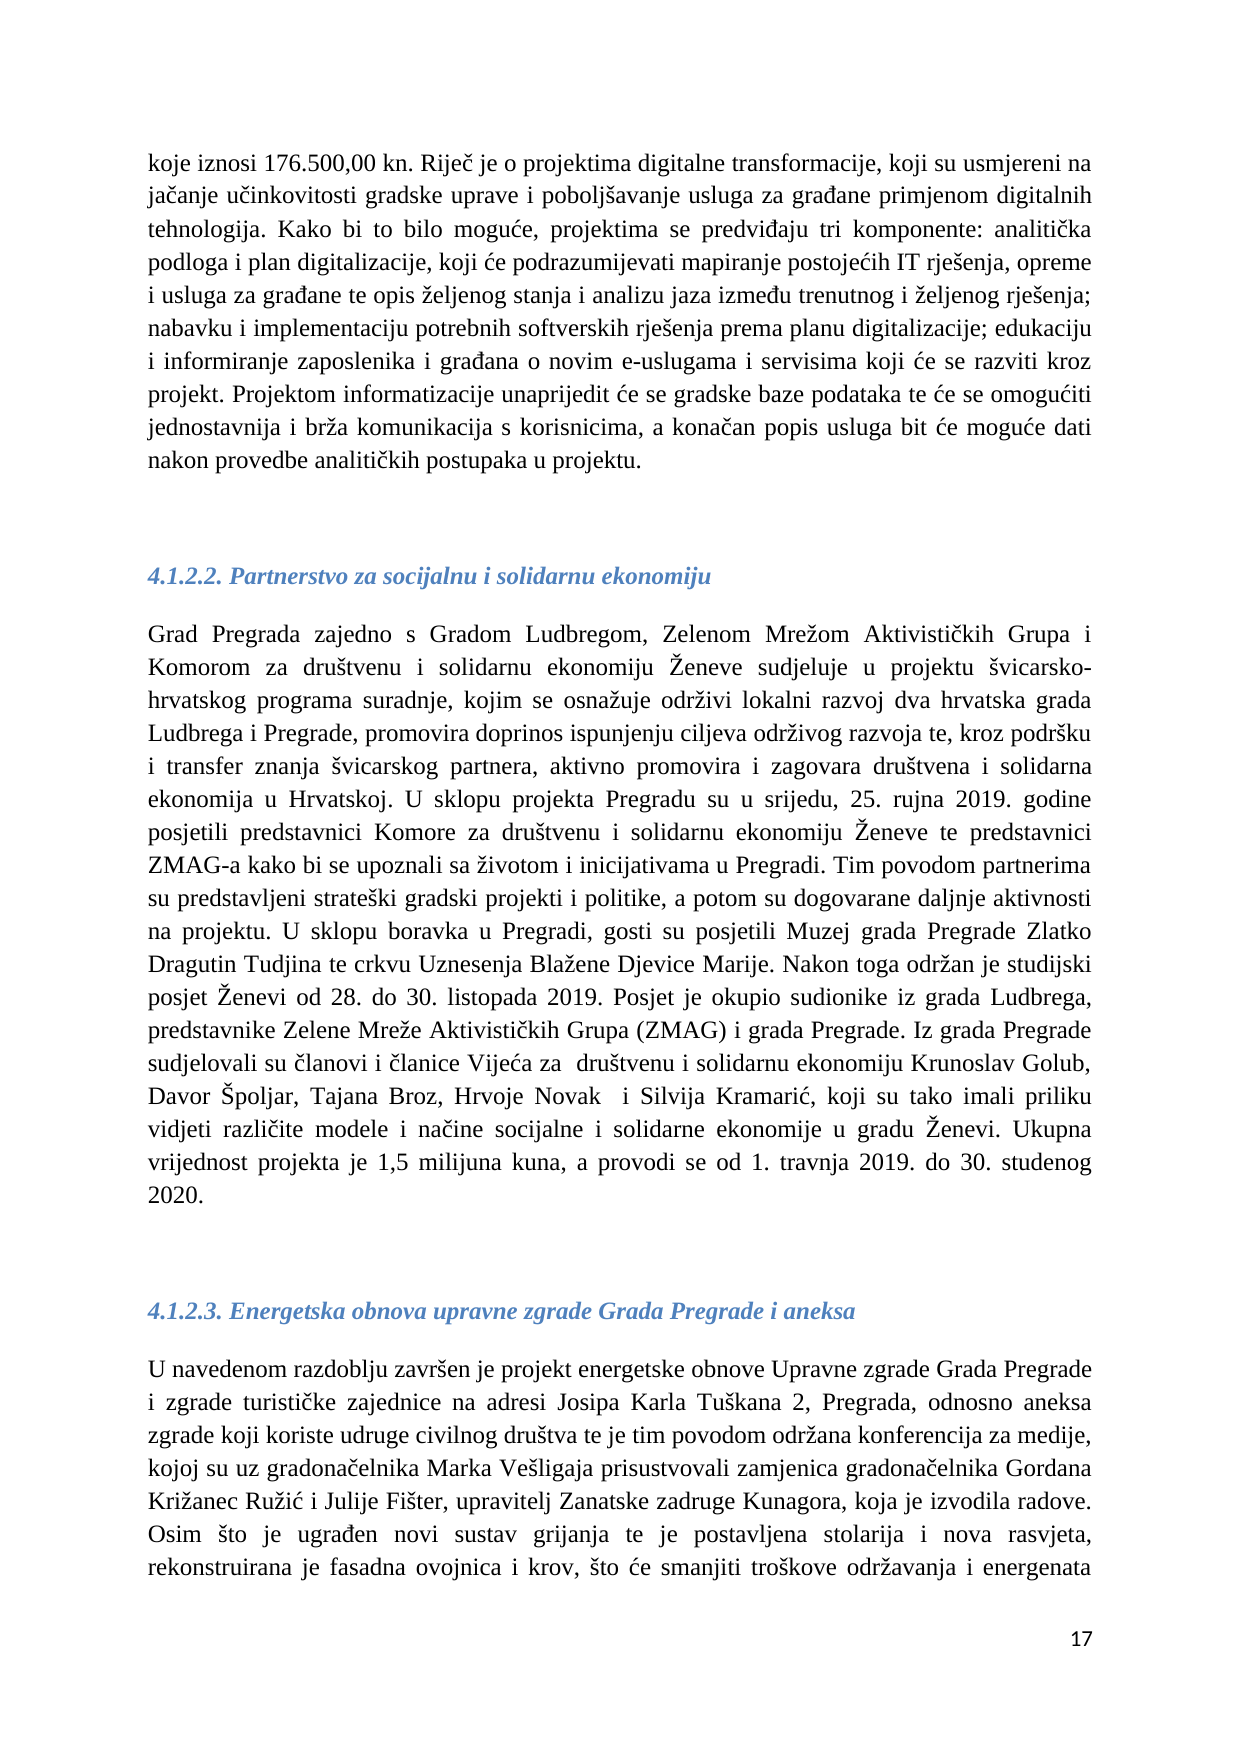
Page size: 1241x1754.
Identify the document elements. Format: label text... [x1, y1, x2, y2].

subtitle 4.1.2.3. Energetska obnova upravne zgrade Grada Pregrade i aneksa [148, 1296, 1093, 1325]
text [148, 148, 1093, 473]
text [148, 1354, 1093, 1581]
text Grad Pregrada zajedno s Gradom Ludbregom, Zelenom Mrežom Aktivističkih Grupa i Komorom za društvenu i solidarnu ekonomiju Ženeve sudjeluje u projektu švicarsko-hrvatskog programa suradnje, kojim se osnažuje održivi lokalni razvoj dva hrvatska grada Ludbrega i Pregrade, promovira doprinos ispunjenju ciljeva održivog razvoja te, kroz podršku i transfer znanja švicarskog partnera, aktivno promovira i zagovara društvena i solidarna ekonomija u Hrvatskoj. U sklopu projekta Pregradu su u srijedu, 25. rujna 2019. godine posjetili predstavnici Komore za društvenu i solidarnu ekonomiju Ženeve te predstavnici ZMAG-a kako bi se upoznali sa životom i inicijativama u Pregradi. Tim povodom partnerima su predstavljeni strateški gradski projekti i politike, a potom su dogovarane daljnje aktivnosti na projektu. U sklopu boravka u Pregradi, gosti su posjetili Muzej grada Pregrade Zlatko Dragutin Tudjina te crkvu Uznesenja Blažene Djevice Marije. Nakon toga održan je studijski posjet Ženevi od 28. do 30. listopada 2019. Posjet je okupio sudionike iz grada Ludbrega, predstavnike Zelene Mreže Aktivističkih Grupa (ZMAG) i grada Pregrade. Iz grada Pregrade sudjelovali su članovi i članice Vijeća za društvenu i solidarnu ekonomiju Krunoslav Golub, Davor Špoljar, Tajana Broz, Hrvoje Novak i Silvija Kramarić, koji su tako imali priliku vidjeti različite modele i načine socijalne i solidarne ekonomije u gradu Ženevi. Ukupna vrijednost projekta je 1,5 milijuna kuna, a provodi se od 1. travnja 2019. do 30. studenog 2020. [148, 619, 1093, 1209]
subtitle 4.1.2.2. Partnerstvo za socijalnu i solidarnu ekonomiju [148, 561, 1093, 589]
